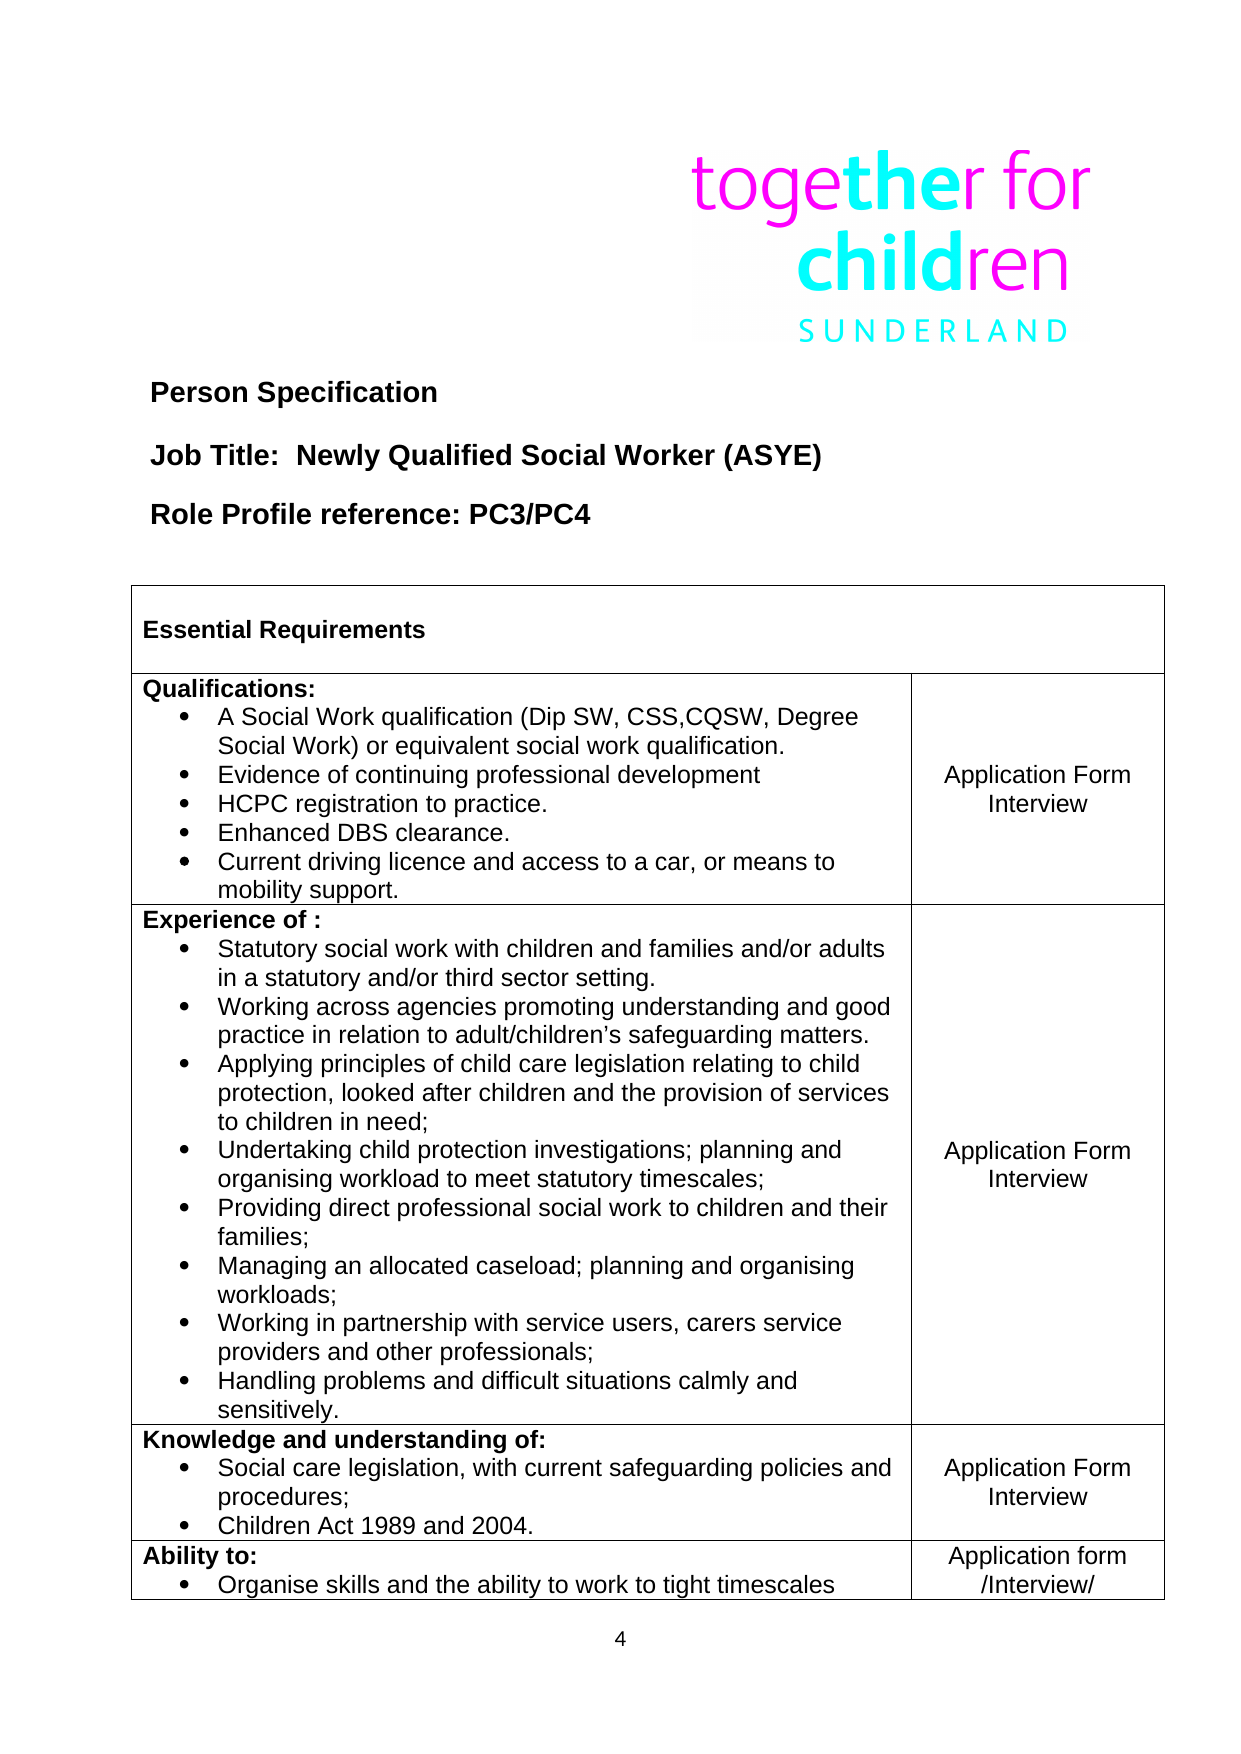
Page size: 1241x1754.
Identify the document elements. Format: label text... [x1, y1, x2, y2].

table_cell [132, 1541, 911, 1598]
text Job Title: Newly Qualified Social Worker (ASYE) [150, 438, 1090, 471]
table_cell Application Form Interview [912, 905, 1164, 1423]
table_cell Experience of : Statutory social work with children and families and/or adults in a statutory and/or third sector setting. Working across agencies promoting understanding and good practice in relation to adult/children’s safeguarding matters. Applying principles of child care legislation relating to child protection, looked after children and the provision of services to children in need; Undertaking child protection investigations; planning and organising workload to meet statutory timescales; Providing direct professional social work to children and their families; Managing an allocated caseload; planning and organising workloads; Working in partnership with service users, carers service providers and other professionals; Handling problems and difficult situations calmly and sensitively. [132, 905, 911, 1423]
table_cell Application Form Interview [912, 1425, 1164, 1540]
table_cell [912, 1541, 1164, 1598]
table_cell Application Form Interview [912, 674, 1164, 904]
table_cell Qualifications: A Social Work qualification (Dip SW, CSS,CQSW, Degree Social Work) or equivalent social work qualification. Evidence of continuing professional development HCPC registration to practice. Enhanced DBS clearance. Current driving licence and access to a car, or means to mobility support. [132, 674, 911, 904]
text Role Profile reference: PC3/PC4 [150, 497, 1090, 531]
table_cell Knowledge and understanding of: Social care legislation, with current safeguarding policies and procedures; Children Act 1989 and 2004. [132, 1425, 911, 1540]
table_header Essential Requirements [132, 586, 1164, 673]
text Person Specification [150, 376, 1090, 409]
picture [691, 150, 1091, 342]
